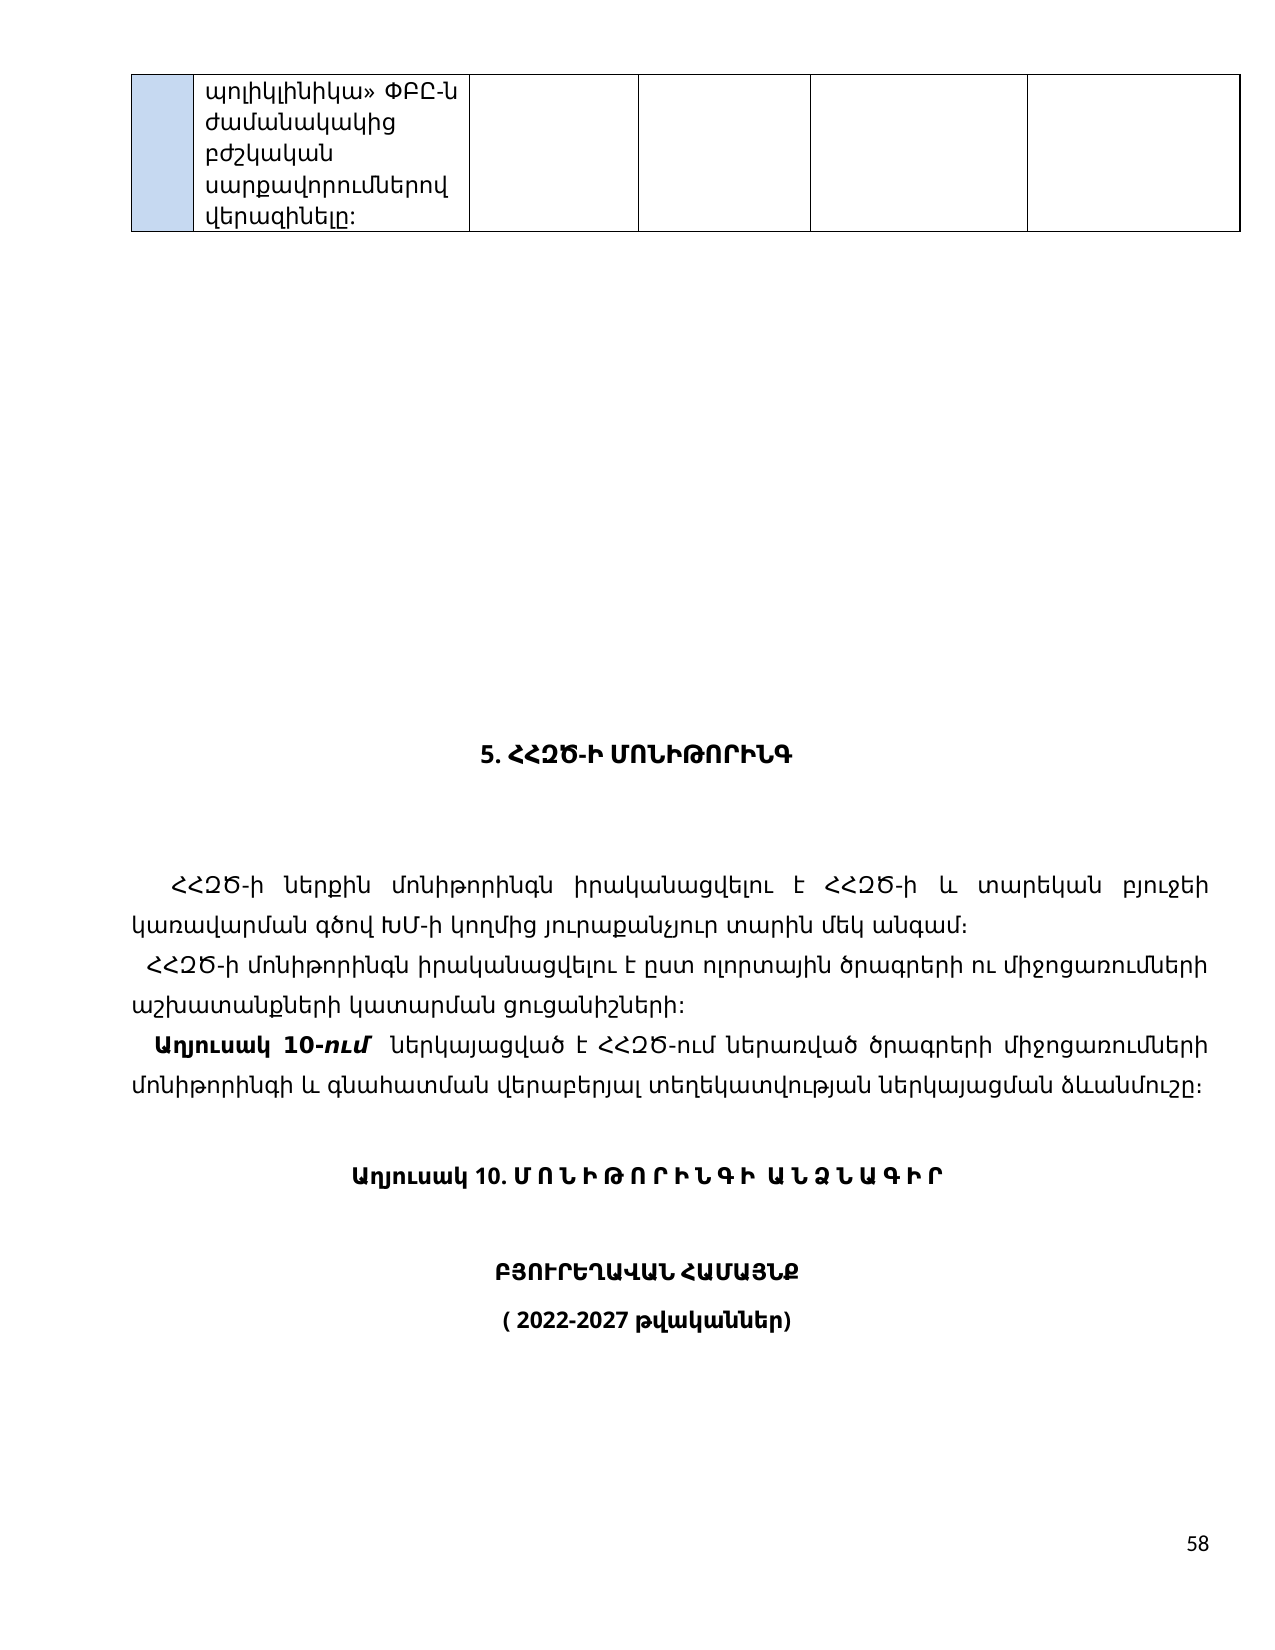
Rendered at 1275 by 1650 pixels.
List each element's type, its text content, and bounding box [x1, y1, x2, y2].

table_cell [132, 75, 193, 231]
list ՀՀԶԾ-ի մոնիթորինգն իրականացվելու է ըստ ոլորտային ծրագրերի ու միջոցառումների աշխատանքների կատարման ցուցանիշների: [131, 952, 1209, 1019]
text ԲՅՈՒՐԵՂԱՎԱՆ ՀԱՄԱՅՆՔ [84, 1256, 1209, 1287]
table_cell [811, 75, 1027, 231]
list Աղյուսակ 10-ում ներկայացված է ՀՀԶԾ-ում ներառված ծրագրերի միջոցառումների մոնիթորինգի և գնահատման վերաբերյալ տեղեկատվության ներկայացման ձևանմուշը։ [131, 1032, 1209, 1099]
text 5. ՀՀԶԾ-Ի մոնիթորինգ [131, 737, 1209, 771]
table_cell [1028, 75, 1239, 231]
text ( 2022-2027 թվականներ) [84, 1304, 1209, 1335]
list ՀՀԶԾ-ի ներքին մոնիթորինգն իրականացվելու է ՀՀԶԾ-ի և տարեկան բյուջեի կառավարման գծով ԽՄ-ի կողմից յուրաքանչյուր տարին մեկ անգամ։ [131, 872, 1209, 939]
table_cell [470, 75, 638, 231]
text Աղյուսակ 10. Մ Ո Ն Ի Թ Ո Ր Ի Ն Գ Ի Ա Ն Ձ Ն Ա Գ Ի Ր [84, 1160, 1209, 1191]
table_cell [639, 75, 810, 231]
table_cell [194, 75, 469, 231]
